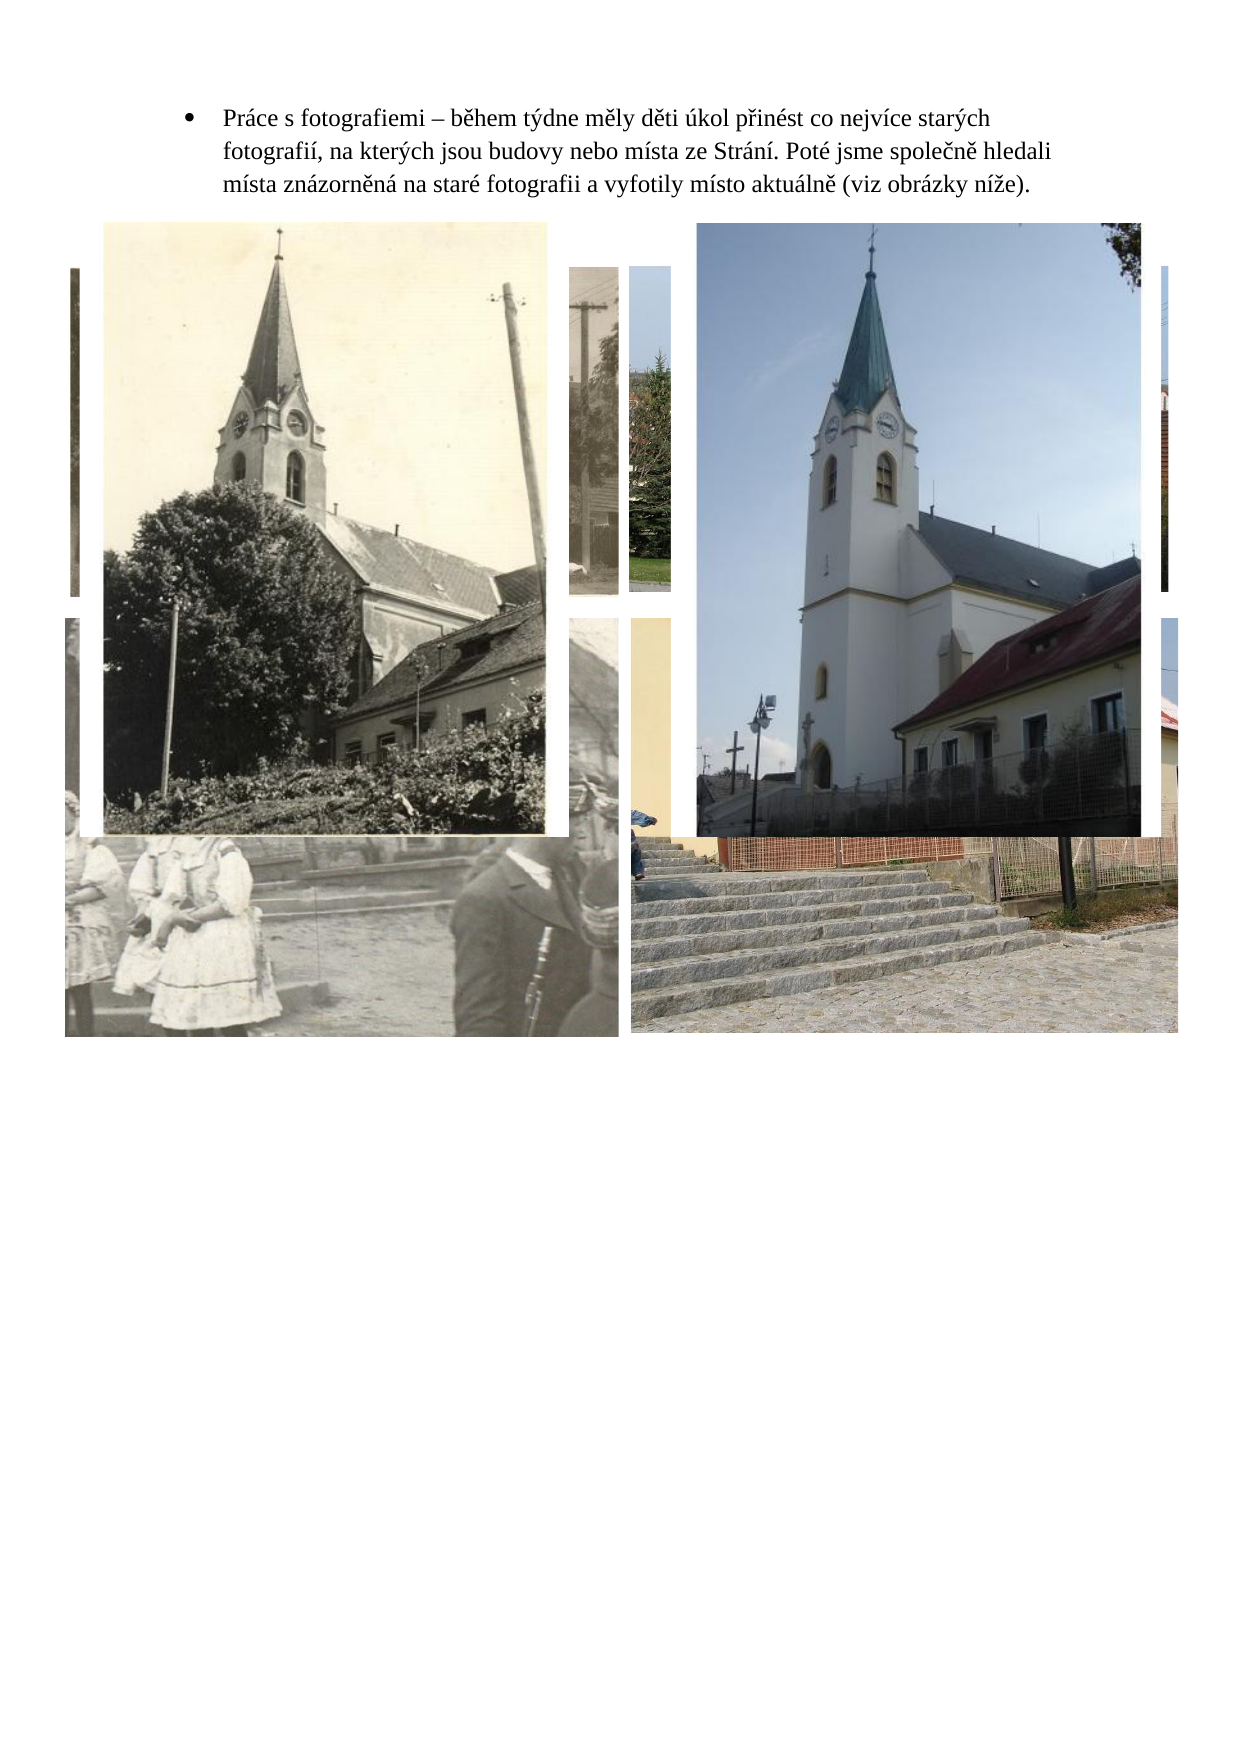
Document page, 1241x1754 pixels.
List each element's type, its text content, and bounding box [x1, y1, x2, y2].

picture [627, 223, 1178, 1031]
list Práce s fotografiemi – během týdne měly děti úkol přinést co nejvíce starých fotografií, na kterých jsou budovy nebo místa ze Strání. Poté jsme společně hledali místa znázorněná na staré fotografii a vyfotily místo aktuálně (viz obrázky níže). [185, 103, 1093, 198]
picture [62, 222, 619, 1034]
